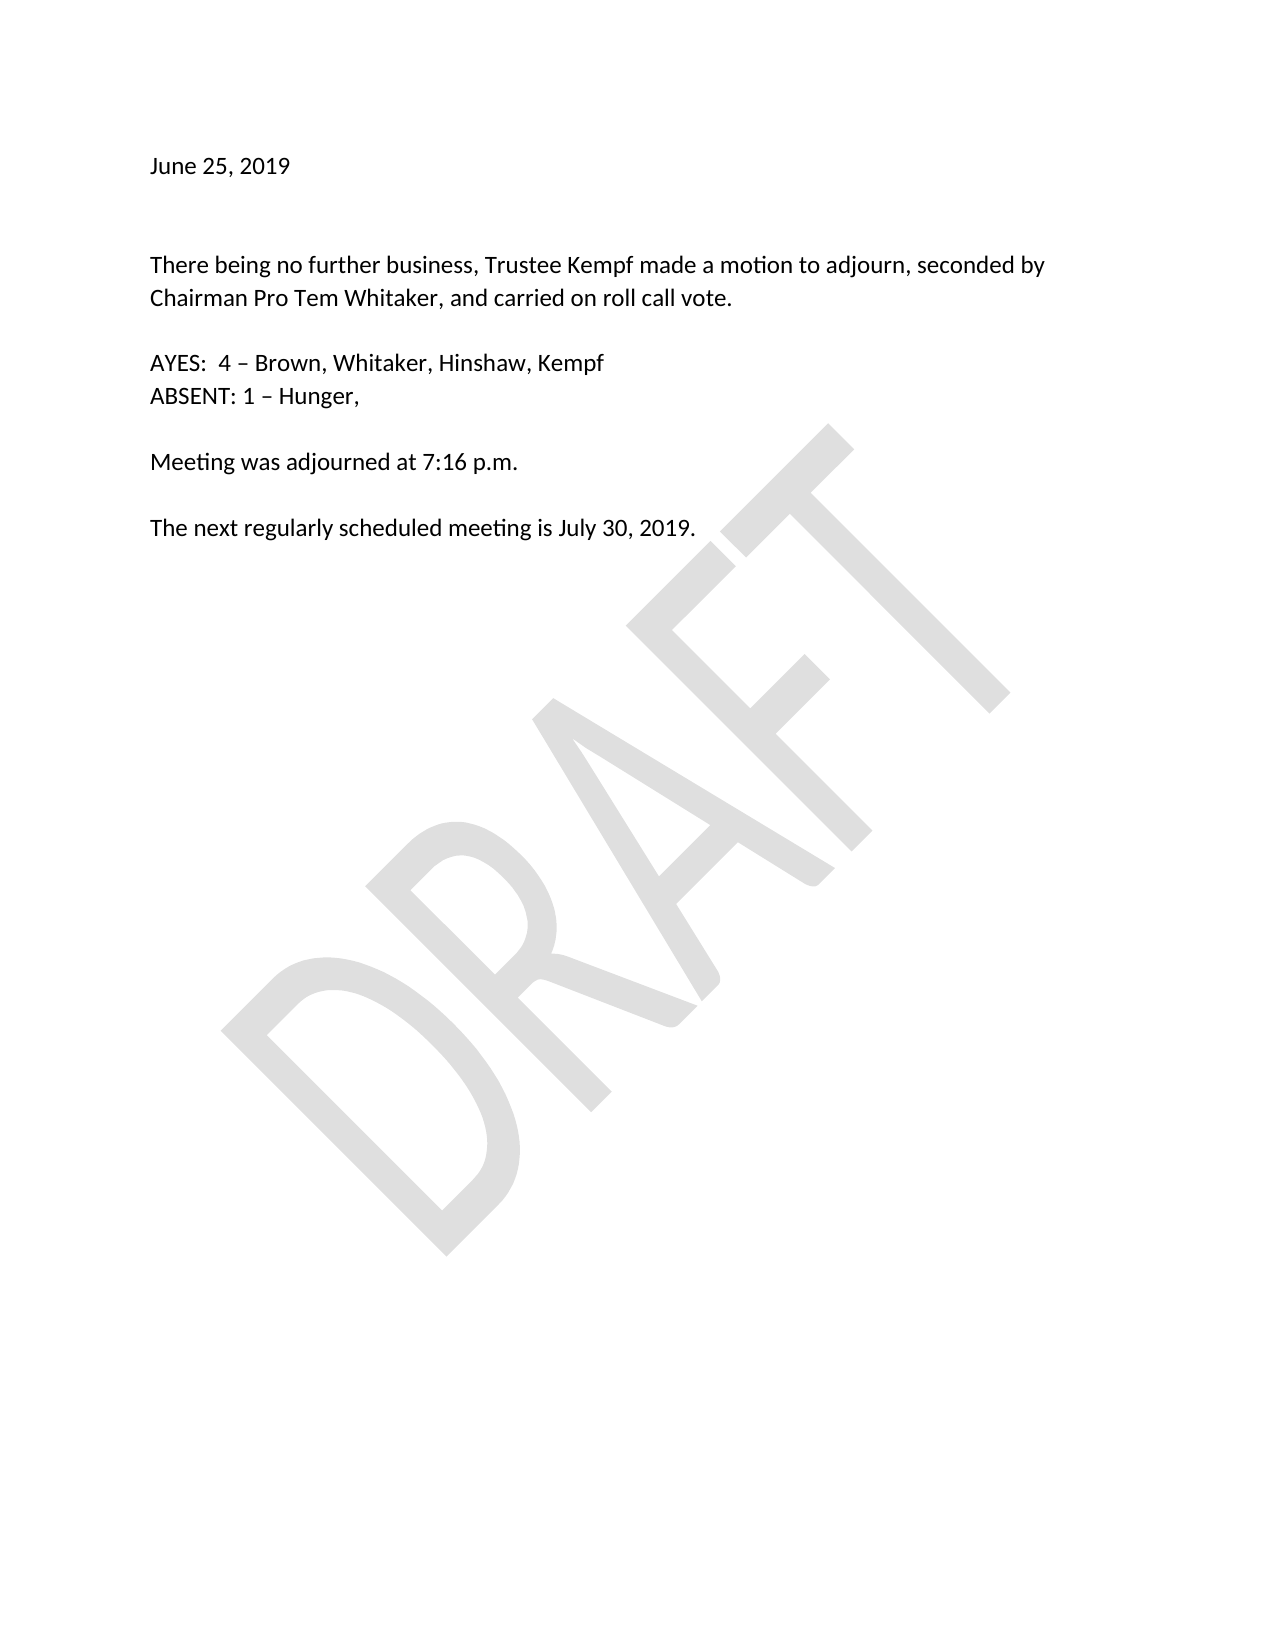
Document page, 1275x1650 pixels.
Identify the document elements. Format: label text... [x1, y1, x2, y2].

text Meeting was adjourned at 7:16 p.m. [150, 446, 1125, 477]
text June 25, 2019 [150, 150, 1125, 181]
text The next regularly scheduled meeting is July 30, 2019. [150, 512, 1125, 543]
text There being no further business, Trustee Kempf made a motion to adjourn, seconded by Chairman Pro Tem Whitaker, and carried on roll call vote. [150, 249, 1125, 312]
text ABSENT: 1 – Hunger, [150, 380, 1125, 411]
text AYES: 4 – Brown, Whitaker, Hinshaw, Kempf [150, 347, 1125, 378]
